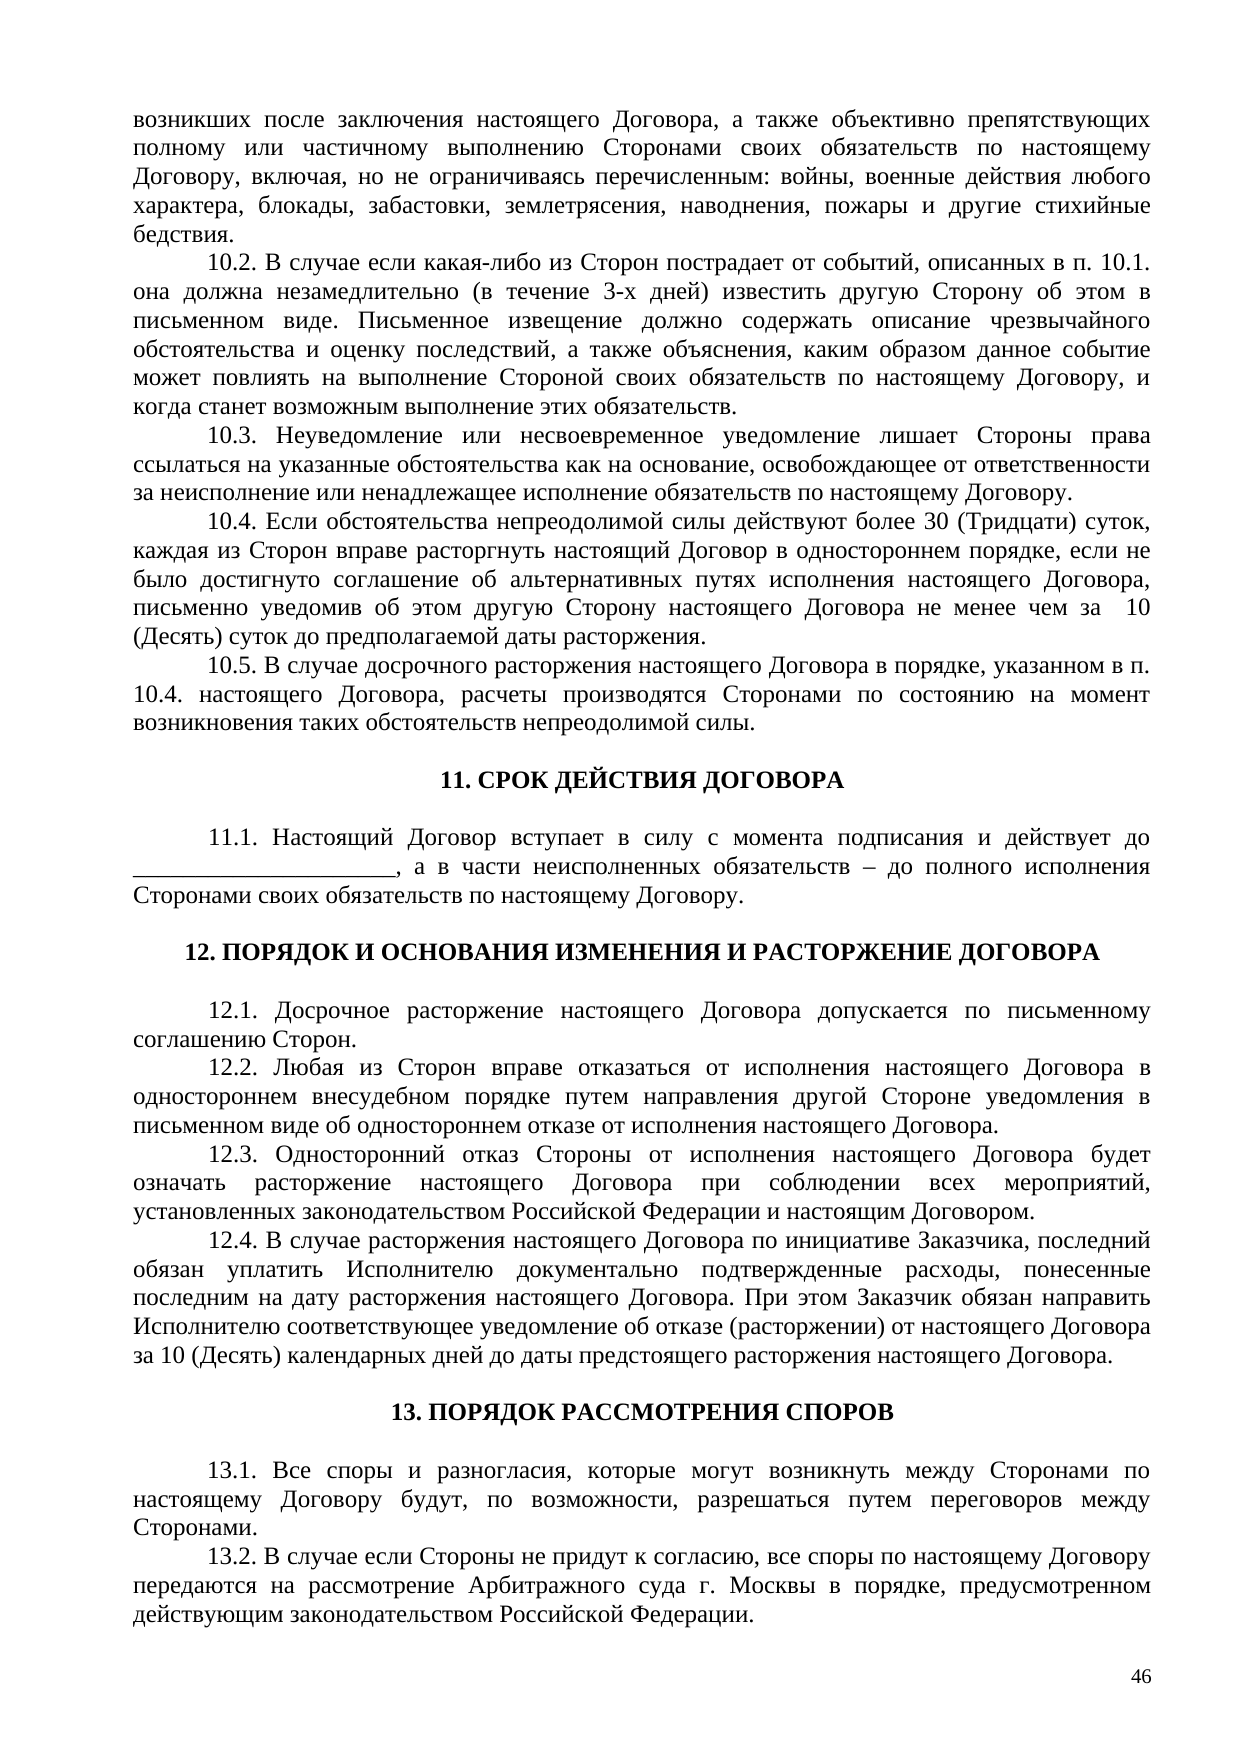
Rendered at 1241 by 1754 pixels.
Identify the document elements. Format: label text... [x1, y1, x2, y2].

text 13.2. В случае если Стороны не придут к согласию, все споры по настоящему Договору передаются на рассмотрение Арбитражного суда г. Москвы в порядке, предусмотренном действующим законодательством Российской Федерации. [133, 1541, 1152, 1627]
text 12.1. Досрочное расторжение настоящего Договора допускается по письменному соглашению Сторон. [133, 995, 1152, 1052]
text 12.4. В случае расторжения настоящего Договора по инициативе Заказчика, последний обязан уплатить Исполнителю документально подтвержденные расходы, понесенные последним на дату расторжения настоящего Договора. При этом Заказчик обязан направить Исполнителю соответствующее уведомление об отказе (расторжении) от настоящего Договора за 10 (Десять) календарных дней до даты предстоящего расторжения настоящего Договора. [133, 1225, 1152, 1369]
text 11. СРОК ДЕЙСТВИЯ ДОГОВОРА [133, 765, 1152, 794]
text 10.2. В случае если какая-либо из Сторон пострадает от событий, описанных в п. 10.1. она должна незамедлительно (в течение 3-х дней) известить другую Сторону об этом в письменном виде. Письменное извещение должно содержать описание чрезвычайного обстоятельства и оценку последствий, а также объяснения, каким образом данное событие может повлиять на выполнение Стороной своих обязательств по настоящему Договору, и когда станет возможным выполнение этих обязательств. [133, 247, 1152, 420]
text 12. ПОРЯДОК И ОСНОВАНИЯ ИЗМЕНЕНИЯ И РАСТОРЖЕНИЕ ДОГОВОРА [133, 937, 1152, 966]
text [133, 104, 1152, 247]
text 11.1. Настоящий Договор вступает в силу с момента подписания и действует до _____________________, а в части неисполненных обязательств – до полного исполнения Сторонами своих обязательств по настоящему Договору. [133, 822, 1152, 909]
text 10.4. Если обстоятельства непреодолимой силы действуют более 30 (Тридцати) суток, каждая из Сторон вправе расторгнуть настоящий Договор в одностороннем порядке, если не было достигнуто соглашение об альтернативных путях исполнения настоящего Договора, письменно уведомив об этом другую Сторону настоящего Договора не менее чем за 10 (Десять) суток до предполагаемой даты расторжения. [133, 506, 1152, 650]
text 10.5. В случае досрочного расторжения настоящего Договора в порядке, указанном в п. 10.4. настоящего Договора, расчеты производятся Сторонами по состоянию на момент возникновения таких обстоятельств непреодолимой силы. [133, 650, 1152, 736]
text 13.1. Все споры и разногласия, которые могут возникнуть между Сторонами по настоящему Договору будут, по возможности, разрешаться путем переговоров между Сторонами. [133, 1455, 1152, 1541]
text 13. ПОРЯДОК РАССМОТРЕНИЯ СПОРОВ [133, 1397, 1152, 1426]
text 10.3. Неуведомление или несвоевременное уведомление лишает Стороны права ссылаться на указанные обстоятельства как на основание, освобождающее от ответственности за неисполнение или ненадлежащее исполнение обязательств по настоящему Договору. [133, 420, 1152, 506]
text 12.3. Односторонний отказ Стороны от исполнения настоящего Договора будет означать расторжение настоящего Договора при соблюдении всех мероприятий, установленных законодательством Российской Федерации и настоящим Договором. [133, 1139, 1152, 1225]
text 12.2. Любая из Сторон вправе отказаться от исполнения настоящего Договора в одностороннем внесудебном порядке путем направления другой Стороне уведомления в письменном виде об одностороннем отказе от исполнения настоящего Договора. [133, 1052, 1152, 1139]
